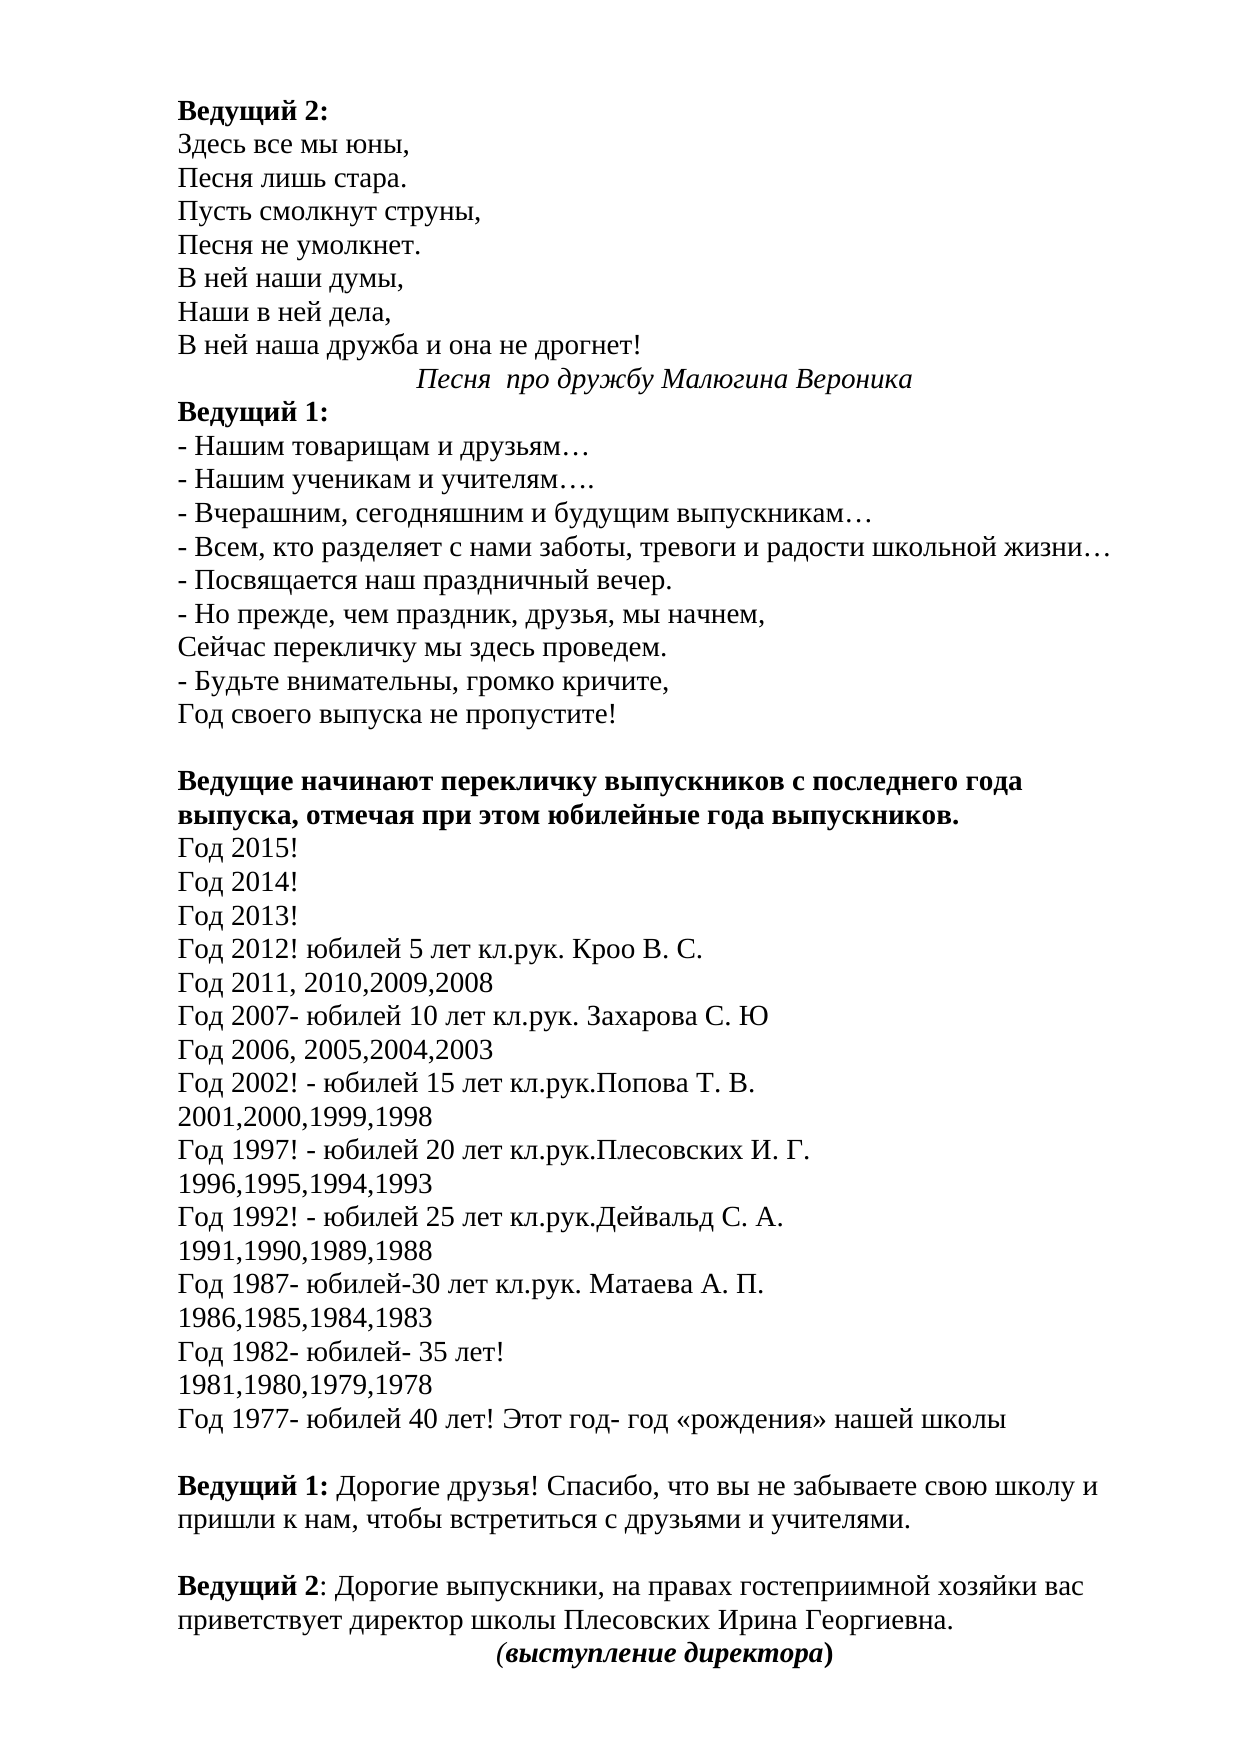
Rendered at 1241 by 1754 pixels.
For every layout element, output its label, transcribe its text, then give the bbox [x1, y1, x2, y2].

text 1981,1980,1979,1978 [177, 1367, 1152, 1401]
text Наши в ней дела, [177, 294, 1152, 327]
text Год 1982- юбилей- 35 лет! [177, 1334, 1152, 1367]
text Песня про дружбу Малюгина Вероника [177, 361, 1152, 394]
text 1986,1985,1984,1983 [177, 1300, 1152, 1334]
text - Но прежде, чем праздник, друзья, мы начнем, [177, 596, 1152, 629]
text Год 1997! - юбилей 20 лет кл.рук.Плесовских И. Г. [177, 1132, 1152, 1166]
text - Будьте внимательны, громко кричите, [177, 663, 1152, 696]
text Песня лишь стара. [177, 160, 1152, 193]
text Пусть смолкнут струны, [177, 193, 1152, 227]
text Год 2012! юбилей 5 лет кл.рук. Кроо В. С. [177, 931, 1152, 965]
text Ведущий 2: [177, 93, 1152, 126]
text Здесь все мы юны, [177, 126, 1152, 160]
text Год 1977- юбилей 40 лет! Этот год- год «рождения» нашей школы [177, 1401, 1152, 1434]
text Год 2002! - юбилей 15 лет кл.рук.Попова Т. В. [177, 1065, 1152, 1099]
text Год 1992! - юбилей 25 лет кл.рук.Дейвальд С. А. [177, 1199, 1152, 1233]
text - Нашим ученикам и учителям…. [177, 462, 1152, 495]
text - Посвящается наш праздничный вечер. [177, 562, 1152, 596]
text В ней наши думы, [177, 260, 1152, 294]
text Год 1987- юбилей-30 лет кл.рук. Матаева А. П. [177, 1267, 1152, 1300]
text - Всем, кто разделяет с нами заботы, тревоги и радости школьной жизни… [177, 529, 1152, 562]
text Ведущие начинают перекличку выпускников с последнего года выпуска, отмечая при этом юбилейные года выпускников. [177, 763, 1152, 831]
text 1996,1995,1994,1993 [177, 1166, 1152, 1199]
text Песня не умолкнет. [177, 227, 1152, 260]
text Год своего выпуска не пропустите! [177, 696, 1152, 730]
text Ведущий 2: Дорогие выпускники, на правах гостеприимной хозяйки вас приветствует директор школы Плесовских Ирина Георгиевна. [177, 1568, 1152, 1636]
text Год 2011, 2010,2009,2008 [177, 965, 1152, 998]
text Ведущий 1: Дорогие друзья! Спасибо, что вы не забываете свою школу и пришли к нам, чтобы встретиться с друзьями и учителями. [177, 1468, 1152, 1535]
text Ведущий 1: [177, 394, 1152, 428]
text - Вчерашним, сегодняшним и будущим выпускникам… [177, 495, 1152, 529]
text Год 2015! [177, 831, 1152, 864]
text (выступление директора) [177, 1636, 1152, 1669]
text 1991,1990,1989,1988 [177, 1233, 1152, 1267]
text В ней наша дружба и она не дрогнет! [177, 327, 1152, 361]
text Год 2013! [177, 898, 1152, 931]
text - Нашим товарищам и друзьям… [177, 428, 1152, 462]
text Год 2006, 2005,2004,2003 [177, 1032, 1152, 1065]
text Год 2014! [177, 864, 1152, 898]
text 2001,2000,1999,1998 [177, 1099, 1152, 1132]
text Год 2007- юбилей 10 лет кл.рук. Захарова С. Ю [177, 998, 1152, 1032]
text Сейчас перекличку мы здесь проведем. [177, 629, 1152, 663]
